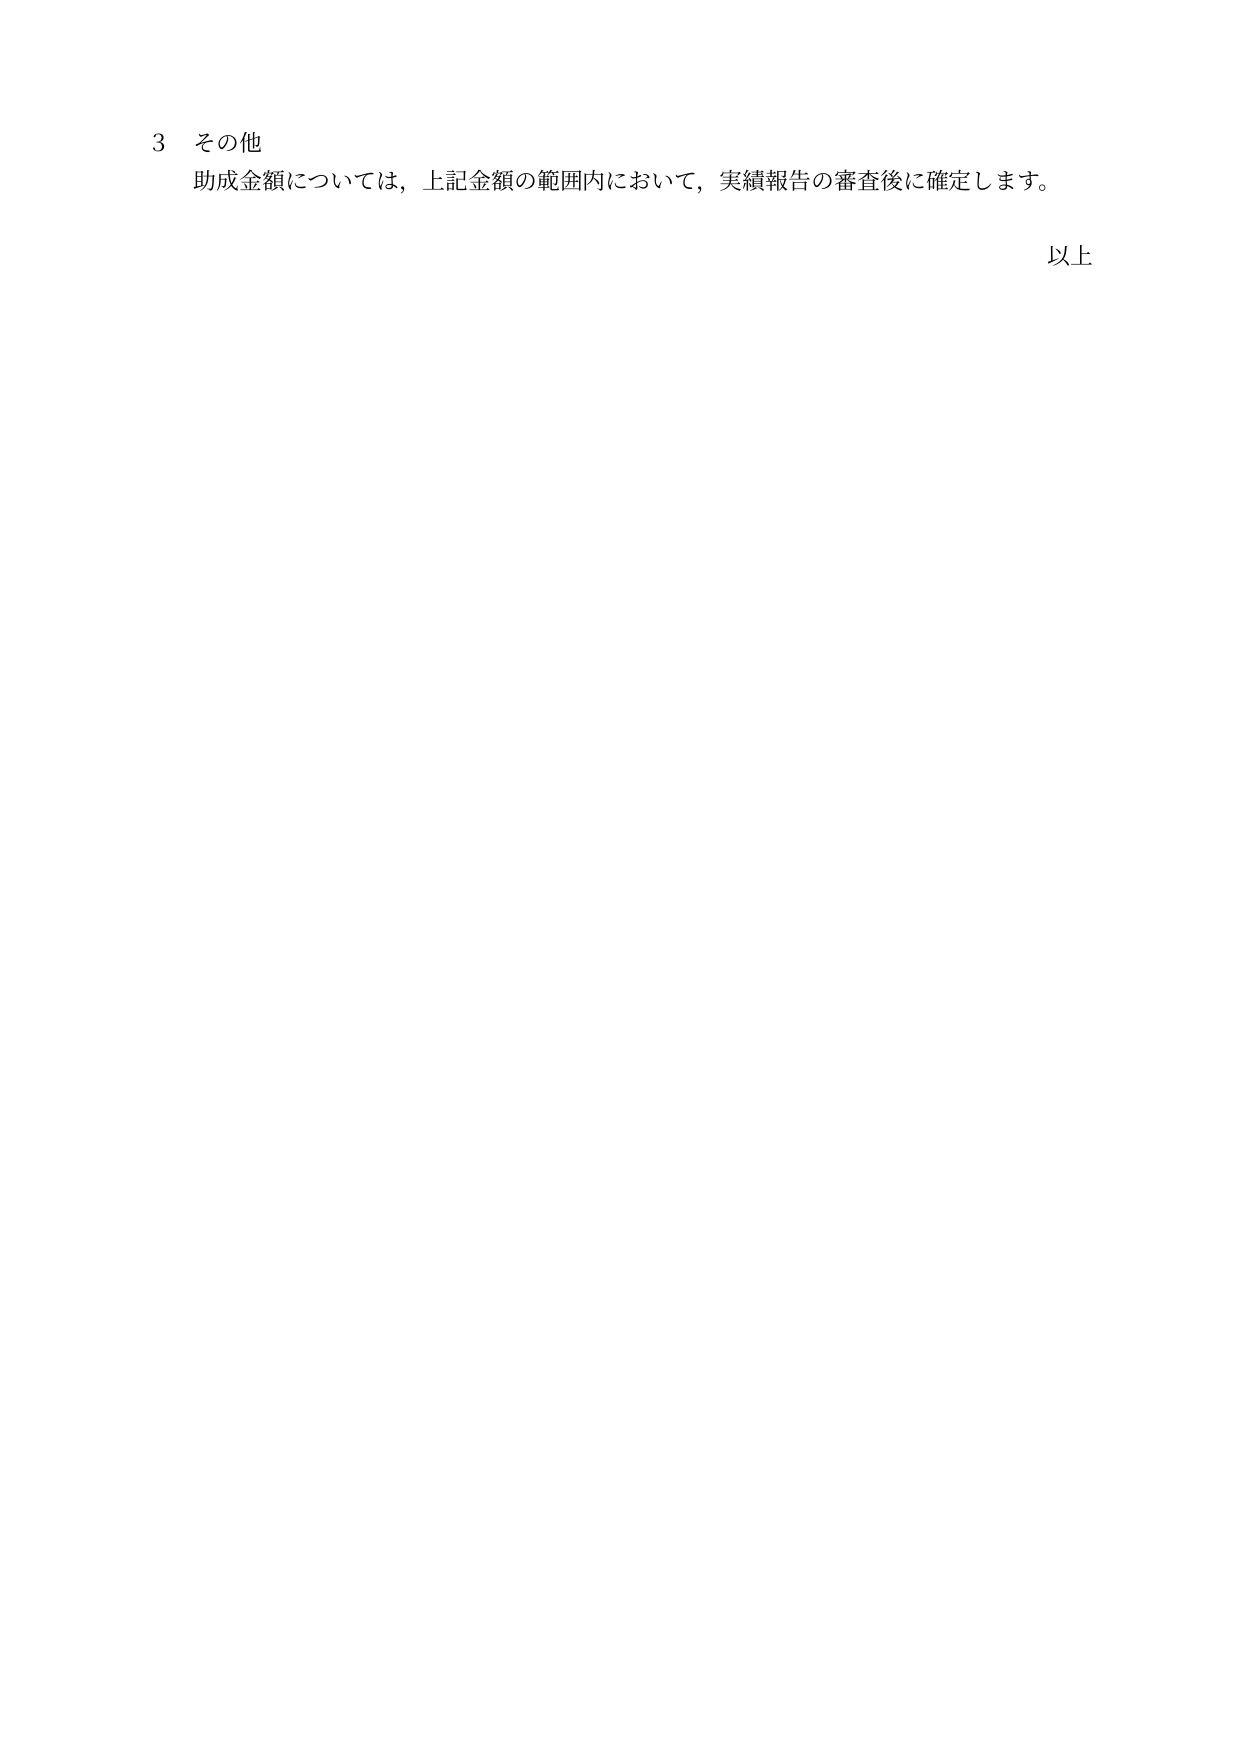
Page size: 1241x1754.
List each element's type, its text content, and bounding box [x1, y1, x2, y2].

text ３ その他 [148, 123, 1092, 160]
text 助成金額については，上記金額の範囲内において，実績報告の審査後に確定します。 [148, 160, 1092, 198]
text 以上 [148, 235, 1092, 273]
